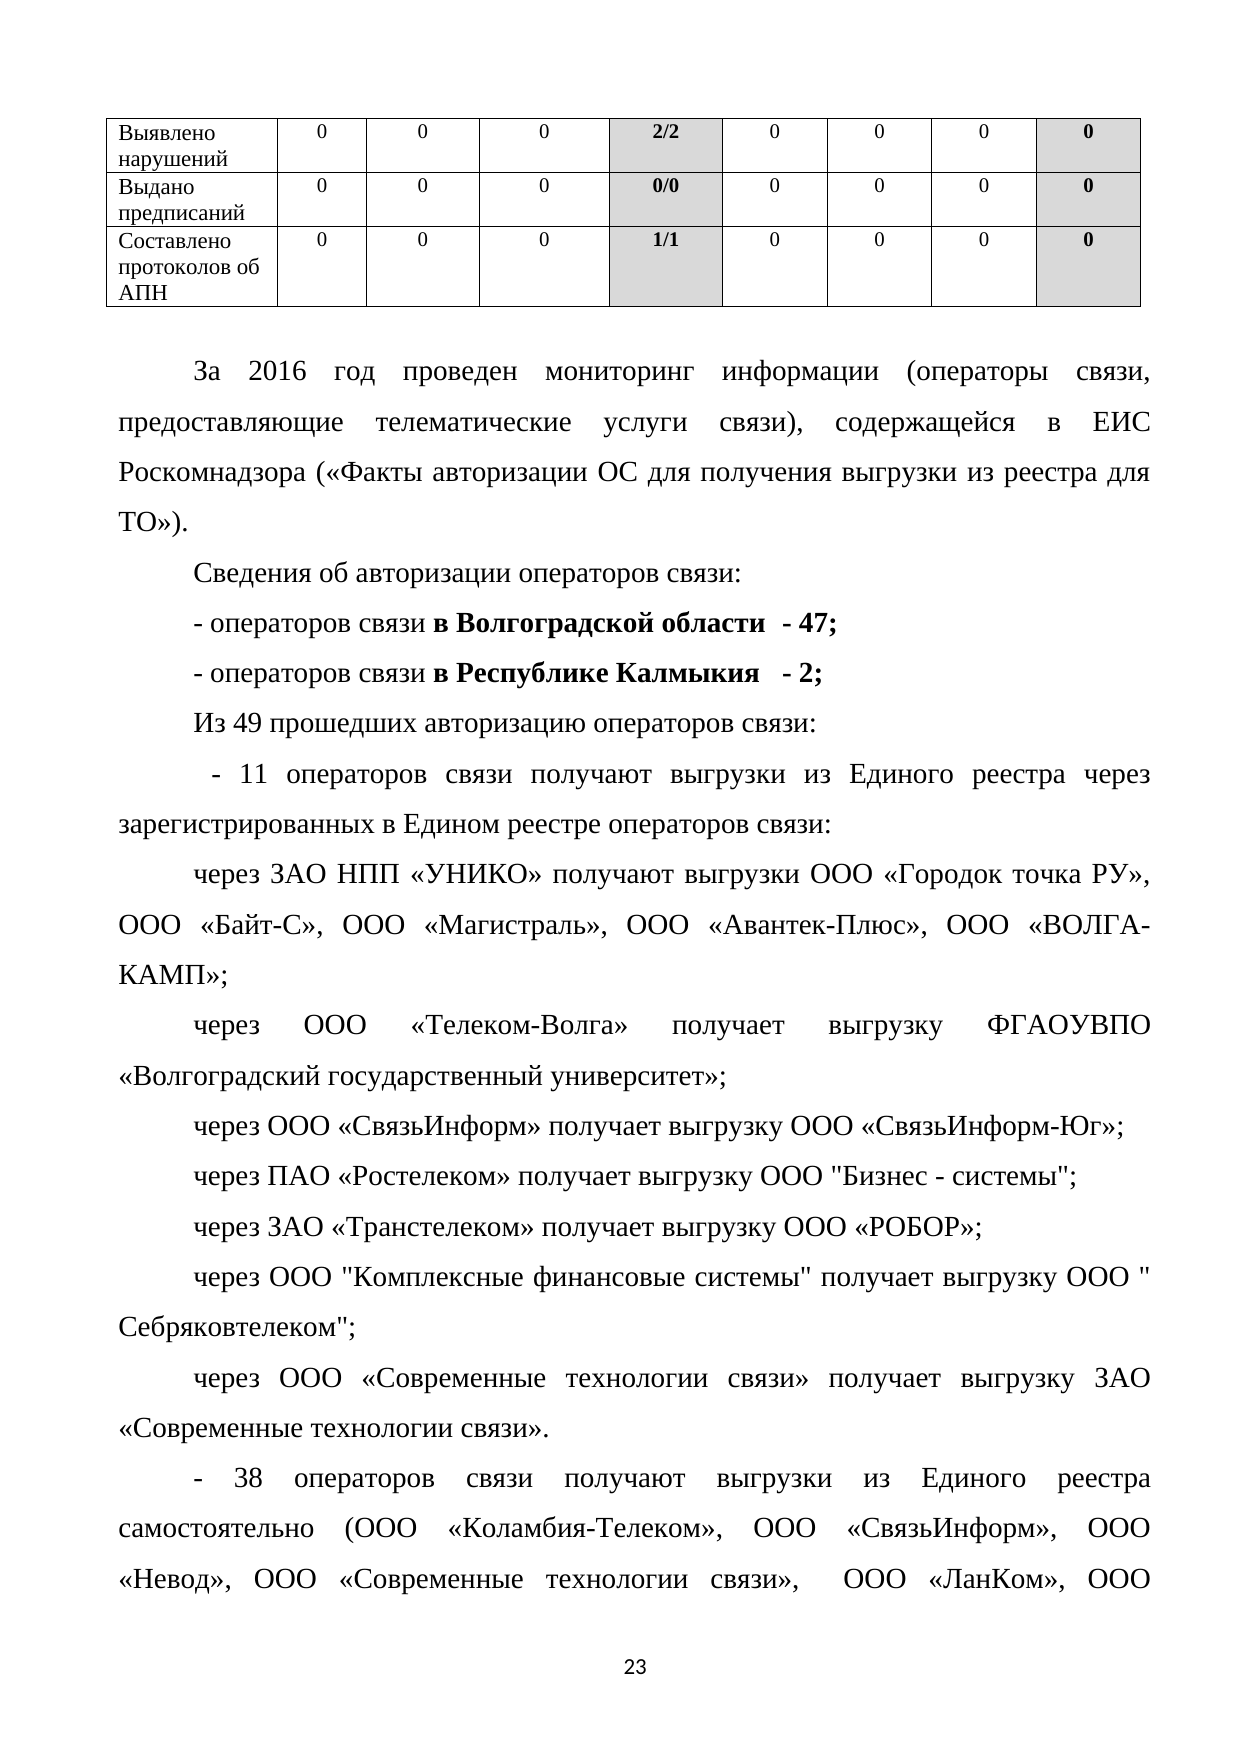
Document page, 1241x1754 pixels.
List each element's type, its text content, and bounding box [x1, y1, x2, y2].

text - 11 операторов связи получают выгрузки из Единого реестра через зарегистрированных в Едином реестре операторов связи: [118, 756, 1152, 840]
text - операторов связи в Республике Калмыкия - 2; [118, 655, 1152, 689]
table_cell 0 [480, 119, 609, 172]
table_cell 2/2 [610, 119, 722, 172]
text За 2016 год проведен мониторинг информации (операторы связи, предоставляющие телематические услуги связи), содержащейся в ЕИС Роскомнадзора («Факты авторизации ОС для получения выгрузки из реестра для ТО»). [118, 353, 1152, 538]
table_cell Выявлено нарушений [107, 119, 277, 172]
table_cell 0 [828, 227, 931, 306]
table_cell 1/1 [610, 227, 722, 306]
table_cell 0 [367, 173, 479, 226]
table_cell 0 [828, 173, 931, 226]
table_cell 0 [1037, 119, 1140, 172]
text - операторов связи в Волгоградской области - 47; [118, 605, 1152, 638]
table_cell 0 [723, 173, 827, 226]
table_cell 0 [480, 173, 609, 226]
table_cell 0 [367, 119, 479, 172]
text Из 49 прошедших авторизацию операторов связи: [118, 706, 1152, 739]
text Сведения об авторизации операторов связи: [118, 555, 1152, 588]
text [118, 1460, 1152, 1594]
table_cell 0 [1037, 173, 1140, 226]
text через ЗАО «Транстелеком» получает выгрузку ООО «РОБОР»; [118, 1209, 1152, 1242]
text через ЗАО НПП «УНИКО» получают выгрузки ООО «Городок точка РУ», ООО «Байт-С», ООО «Магистраль», ООО «Авантек-Плюс», ООО «ВОЛГА-КАМП»; [118, 857, 1152, 991]
table_cell 0 [278, 173, 366, 226]
text через ПАО «Ростелеком» получает выгрузку ООО "Бизнес - системы"; [118, 1158, 1152, 1192]
text через ООО «Современные технологии связи» получает выгрузку ЗАО «Современные технологии связи». [118, 1360, 1152, 1443]
table_cell 0 [1037, 227, 1140, 306]
table_cell 0/0 [610, 173, 722, 226]
text через ООО «Телеком-Волга» получает выгрузку ФГАОУВПО «Волгоградский государственный университет»; [118, 1007, 1152, 1091]
table_cell 0 [278, 119, 366, 172]
text через ООО "Комплексные финансовые системы" получает выгрузку ООО " Себряковтелеком"; [118, 1259, 1152, 1343]
table_cell 0 [480, 227, 609, 306]
table_cell 0 [367, 227, 479, 306]
table_cell 0 [278, 227, 366, 306]
table_cell Составлено протоколов об АПН [107, 227, 277, 306]
table_cell 0 [723, 119, 827, 172]
table_cell 0 [932, 173, 1036, 226]
table_cell 0 [932, 227, 1036, 306]
table_cell Выдано предписаний [107, 173, 277, 226]
table_cell 0 [828, 119, 931, 172]
table_cell 0 [723, 227, 827, 306]
table_cell 0 [932, 119, 1036, 172]
text через ООО «СвязьИнформ» получает выгрузку ООО «СвязьИнформ-Юг»; [118, 1108, 1152, 1142]
